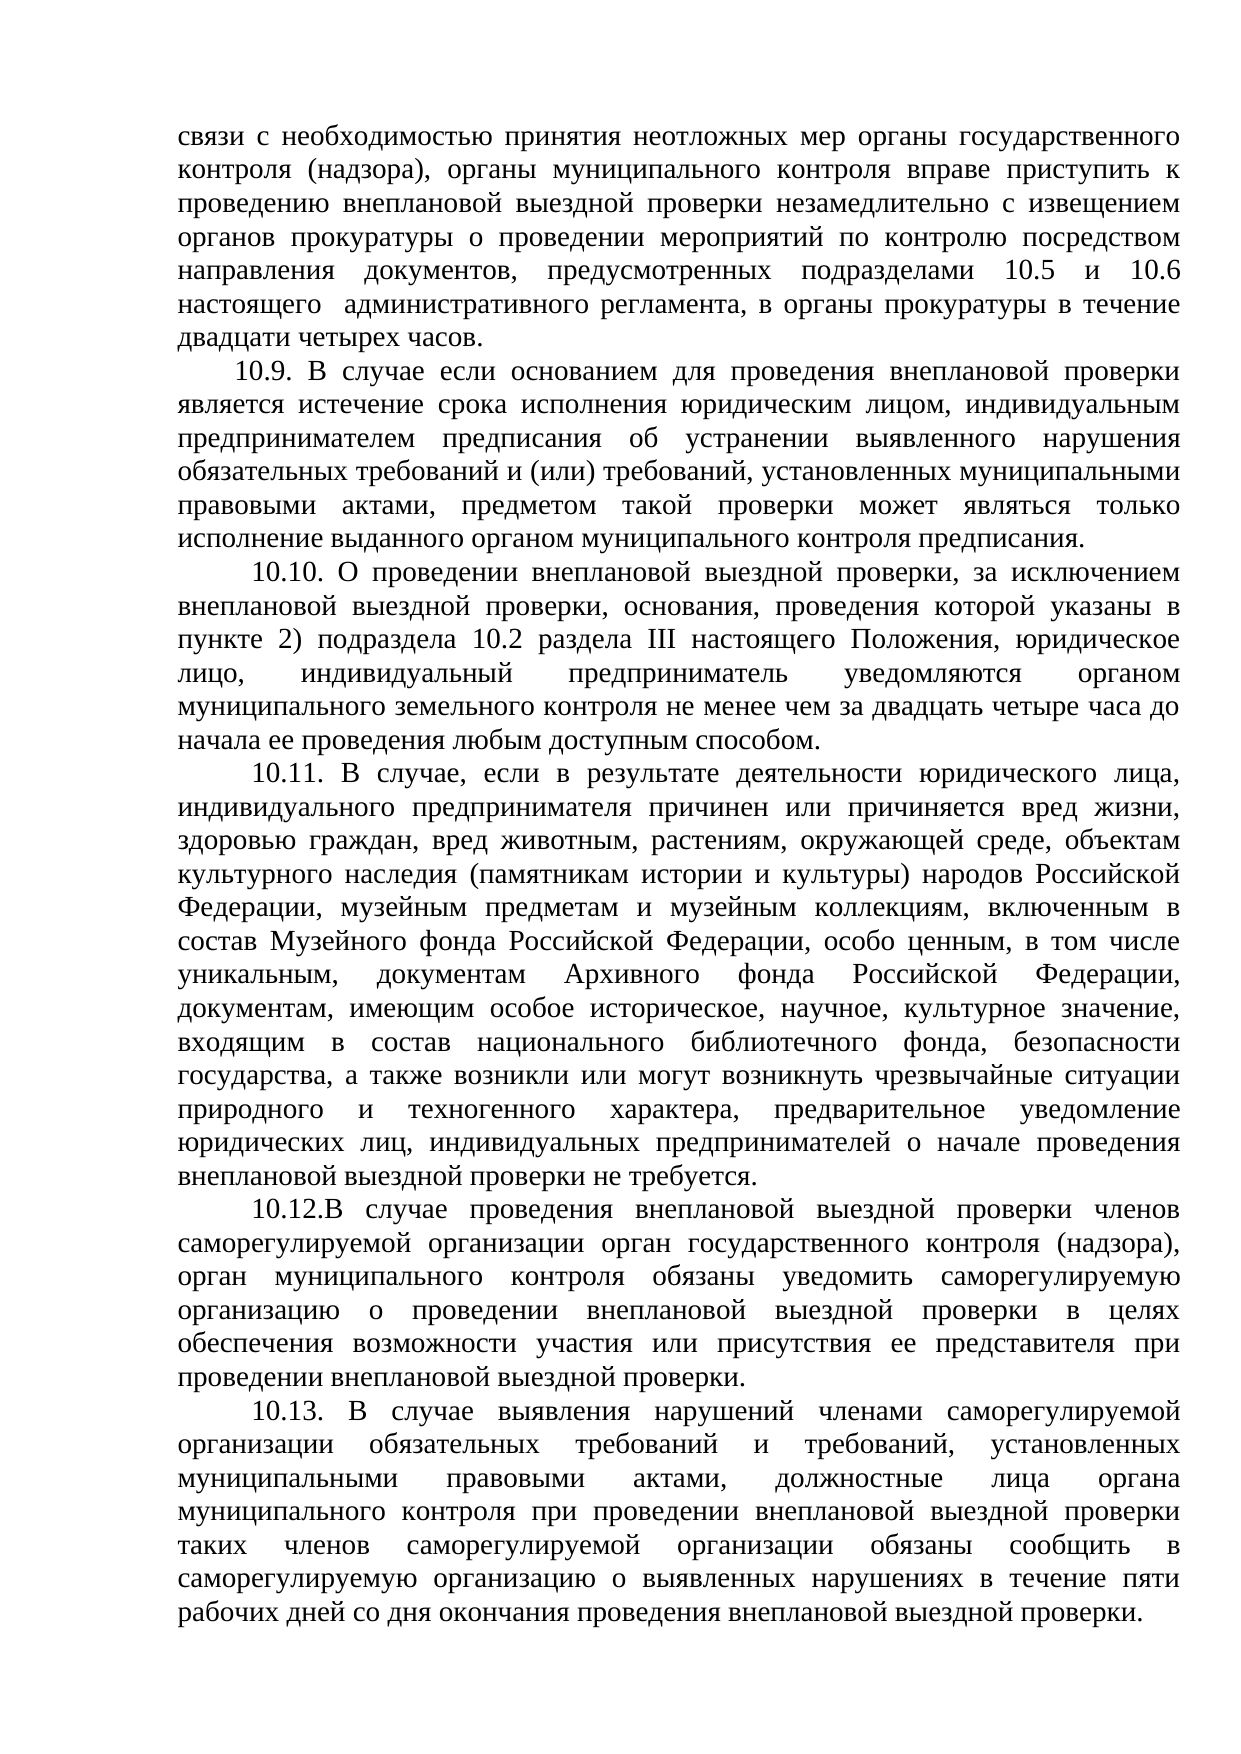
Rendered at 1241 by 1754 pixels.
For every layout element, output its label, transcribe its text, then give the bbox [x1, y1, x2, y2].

text 10.10. О проведении внеплановой выездной проверки, за исключением внеплановой выездной проверки, основания, проведения которой указаны в пункте 2) подраздела 10.2 раздела III настоящего Положения, юридическое лицо, индивидуальный предприниматель уведомляются органом муниципального земельного контроля не менее чем за двадцать четыре часа до начала ее проведения любым доступным способом. [177, 554, 1181, 755]
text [177, 118, 1181, 353]
text 10.11. В случае, если в результате деятельности юридического лица, индивидуального предпринимателя причинен или причиняется вред жизни, здоровью граждан, вред животным, растениям, окружающей среде, объектам культурного наследия (памятникам истории и культуры) народов Российской Федерации, музейным предметам и музейным коллекциям, включенным в состав Музейного фонда Российской Федерации, особо ценным, в том числе уникальным, документам Архивного фонда Российской Федерации, документам, имеющим особое историческое, научное, культурное значение, входящим в состав национального библиотечного фонда, безопасности государства, а также возникли или могут возникнуть чрезвычайные ситуации природного и техногенного характера, предварительное уведомление юридических лиц, индивидуальных предпринимателей о начале проведения внеплановой выездной проверки не требуется. [177, 755, 1181, 1191]
text 10.9. В случае если основанием для проведения внеплановой проверки является истечение срока исполнения юридическим лицом, индивидуальным предпринимателем предписания об устранении выявленного нарушения обязательных требований и (или) требований, установленных муниципальными правовыми актами, предметом такой проверки может являться только исполнение выданного органом муниципального контроля предписания. [177, 353, 1181, 554]
text 10.13. В случае выявления нарушений членами саморегулируемой организации обязательных требований и требований, установленных муниципальными правовыми актами, должностные лица органа муниципального контроля при проведении внеплановой выездной проверки таких членов саморегулируемой организации обязаны сообщить в саморегулируемую организацию о выявленных нарушениях в течение пяти рабочих дней со дня окончания проведения внеплановой выездной проверки. [177, 1393, 1181, 1627]
text 10.12.В случае проведения внеплановой выездной проверки членов саморегулируемой организации орган государственного контроля (надзора), орган муниципального контроля обязаны уведомить саморегулируемую организацию о проведении внеплановой выездной проверки в целях обеспечения возможности участия или присутствия ее представителя при проведении внеплановой выездной проверки. [177, 1191, 1181, 1393]
